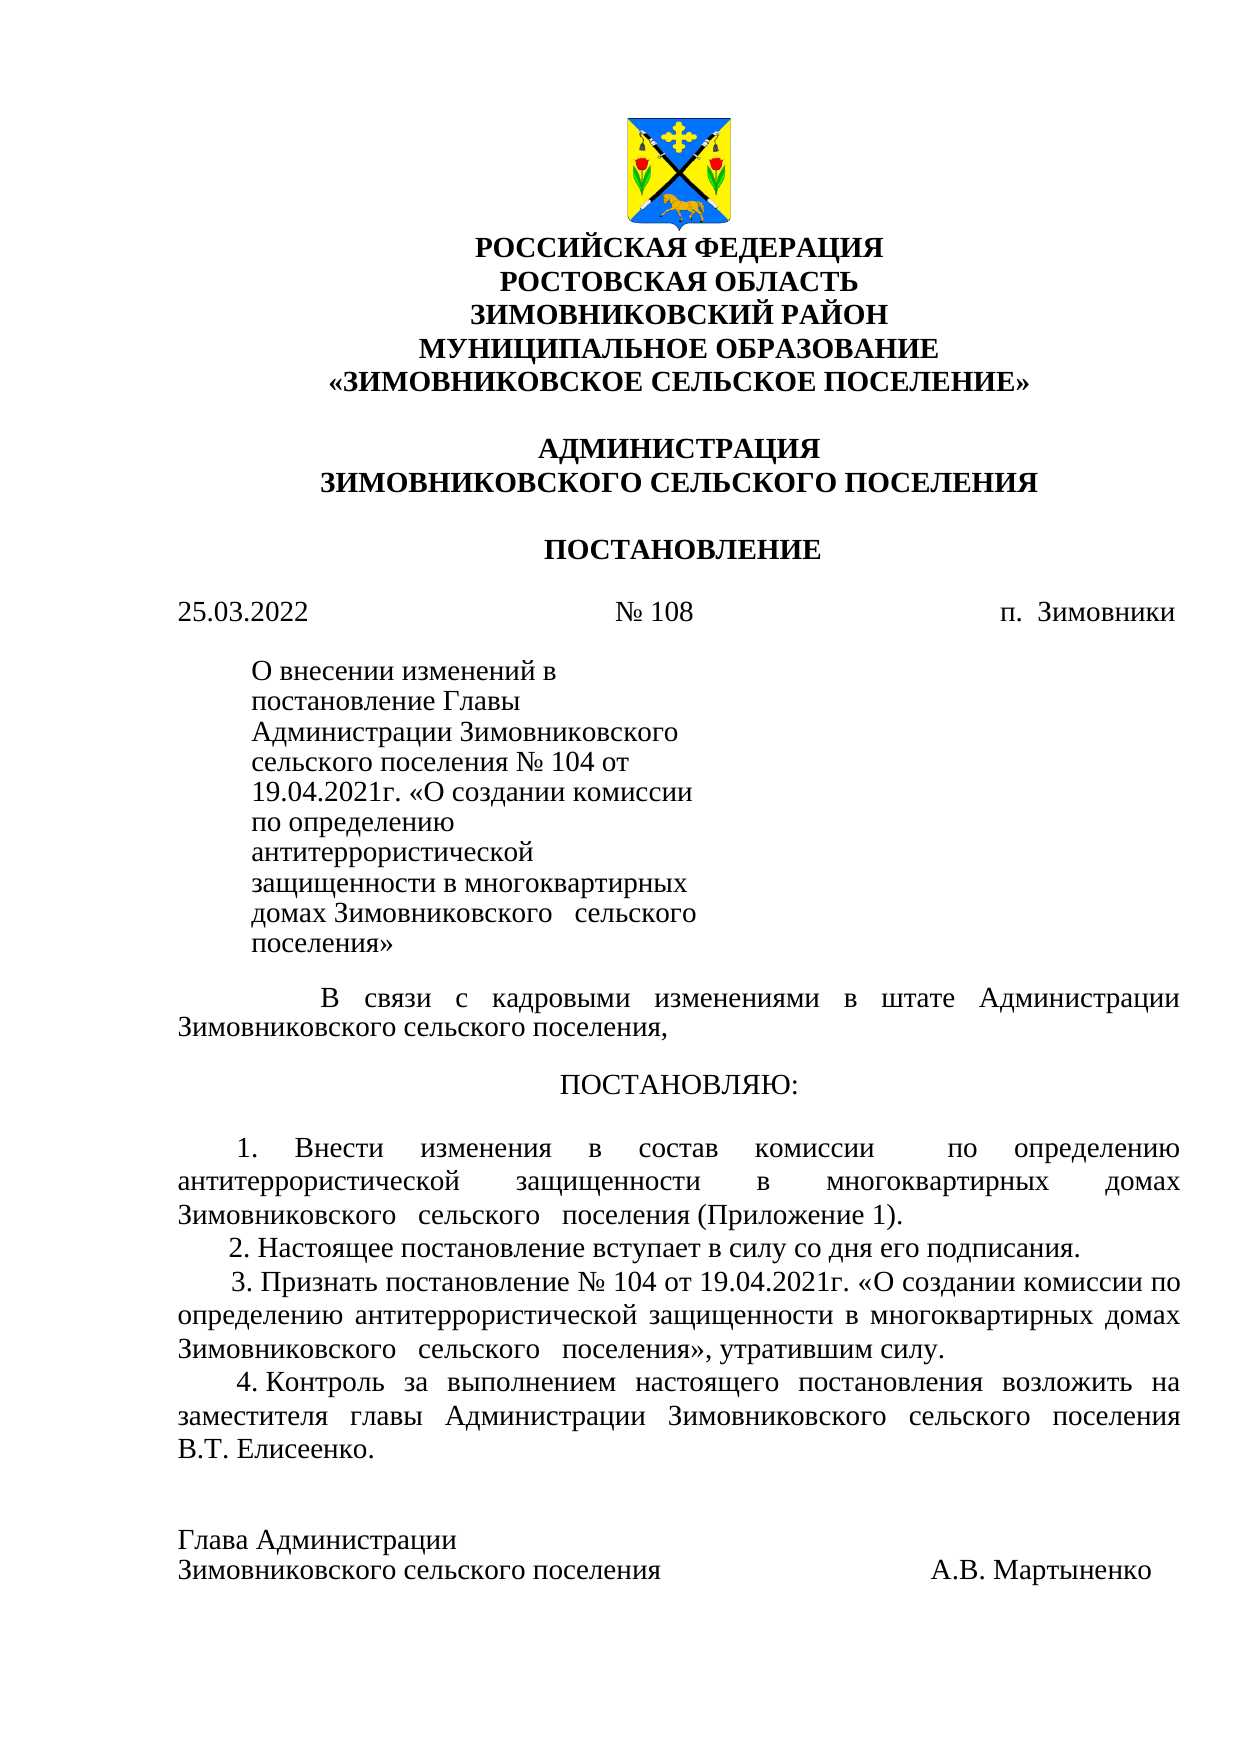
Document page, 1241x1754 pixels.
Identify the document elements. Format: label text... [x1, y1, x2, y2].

text МУНИЦИПАЛЬНОЕ ОБРАЗОВАНИЕ [177, 331, 1181, 364]
text АДМИНИСТРАЦИЯ [177, 432, 1181, 465]
text В связи с кадровыми изменениями в штате Администрации Зимовниковского сельского поселения, [177, 984, 1181, 1042]
text 1. Внести изменения в состав комиссии по определению антитеррористической защищенности в многоквартирных домах Зимовниковского сельского поселения (Приложение 1). [177, 1130, 1181, 1230]
text ПОСТАНОВЛЯЮ: [177, 1071, 1181, 1101]
text РОССИЙСКАЯ ФЕДЕРАЦИЯ [177, 230, 1181, 264]
picture [627, 118, 731, 231]
text 4. Контроль за выполнением настоящего постановления возложить на заместителя главы Администрации Зимовниковского сельского поселения В.Т. Елисеенко. [177, 1364, 1181, 1465]
text 3. Признать постановление № 104 от 19.04.2021г. «О создании комиссии по определению антитеррористической защищенности в многоквартирных домах Зимовниковского сельского поселения», утратившим силу. [177, 1264, 1181, 1364]
text РОСТОВСКАЯ ОБЛАСТЬ [177, 264, 1181, 297]
text 25.03.2022 № 108 п. Зимовники [177, 594, 1181, 628]
text ЗИМОВНИКОВСКИЙ РАЙОН [177, 297, 1181, 331]
text ПОСТАНОВЛЕНИЕ [177, 532, 1181, 566]
text Глава Администрации [177, 1525, 1181, 1555]
text «ЗИМОВНИКОВСКОЕ СЕЛЬСКОЕ ПОСЕЛЕНИЕ» [177, 364, 1181, 398]
text Зимовниковского сельского поселения А.В. Мартыненко [177, 1555, 1181, 1586]
text 2. Настоящее постановление вступает в силу со дня его подписания. [177, 1230, 1181, 1264]
text ЗИМОВНИКОВСКОГО СЕЛЬСКОГО ПОСЕЛЕНИЯ [177, 465, 1181, 499]
text О внесении изменений в постановление Главы Администрации Зимовниковского сельского поселения № 104 от 19.04.2021г. «О создании комиссии по определению антитеррористической защищенности в многоквартирных домах Зимовниковского сельского поселения» [251, 657, 723, 959]
